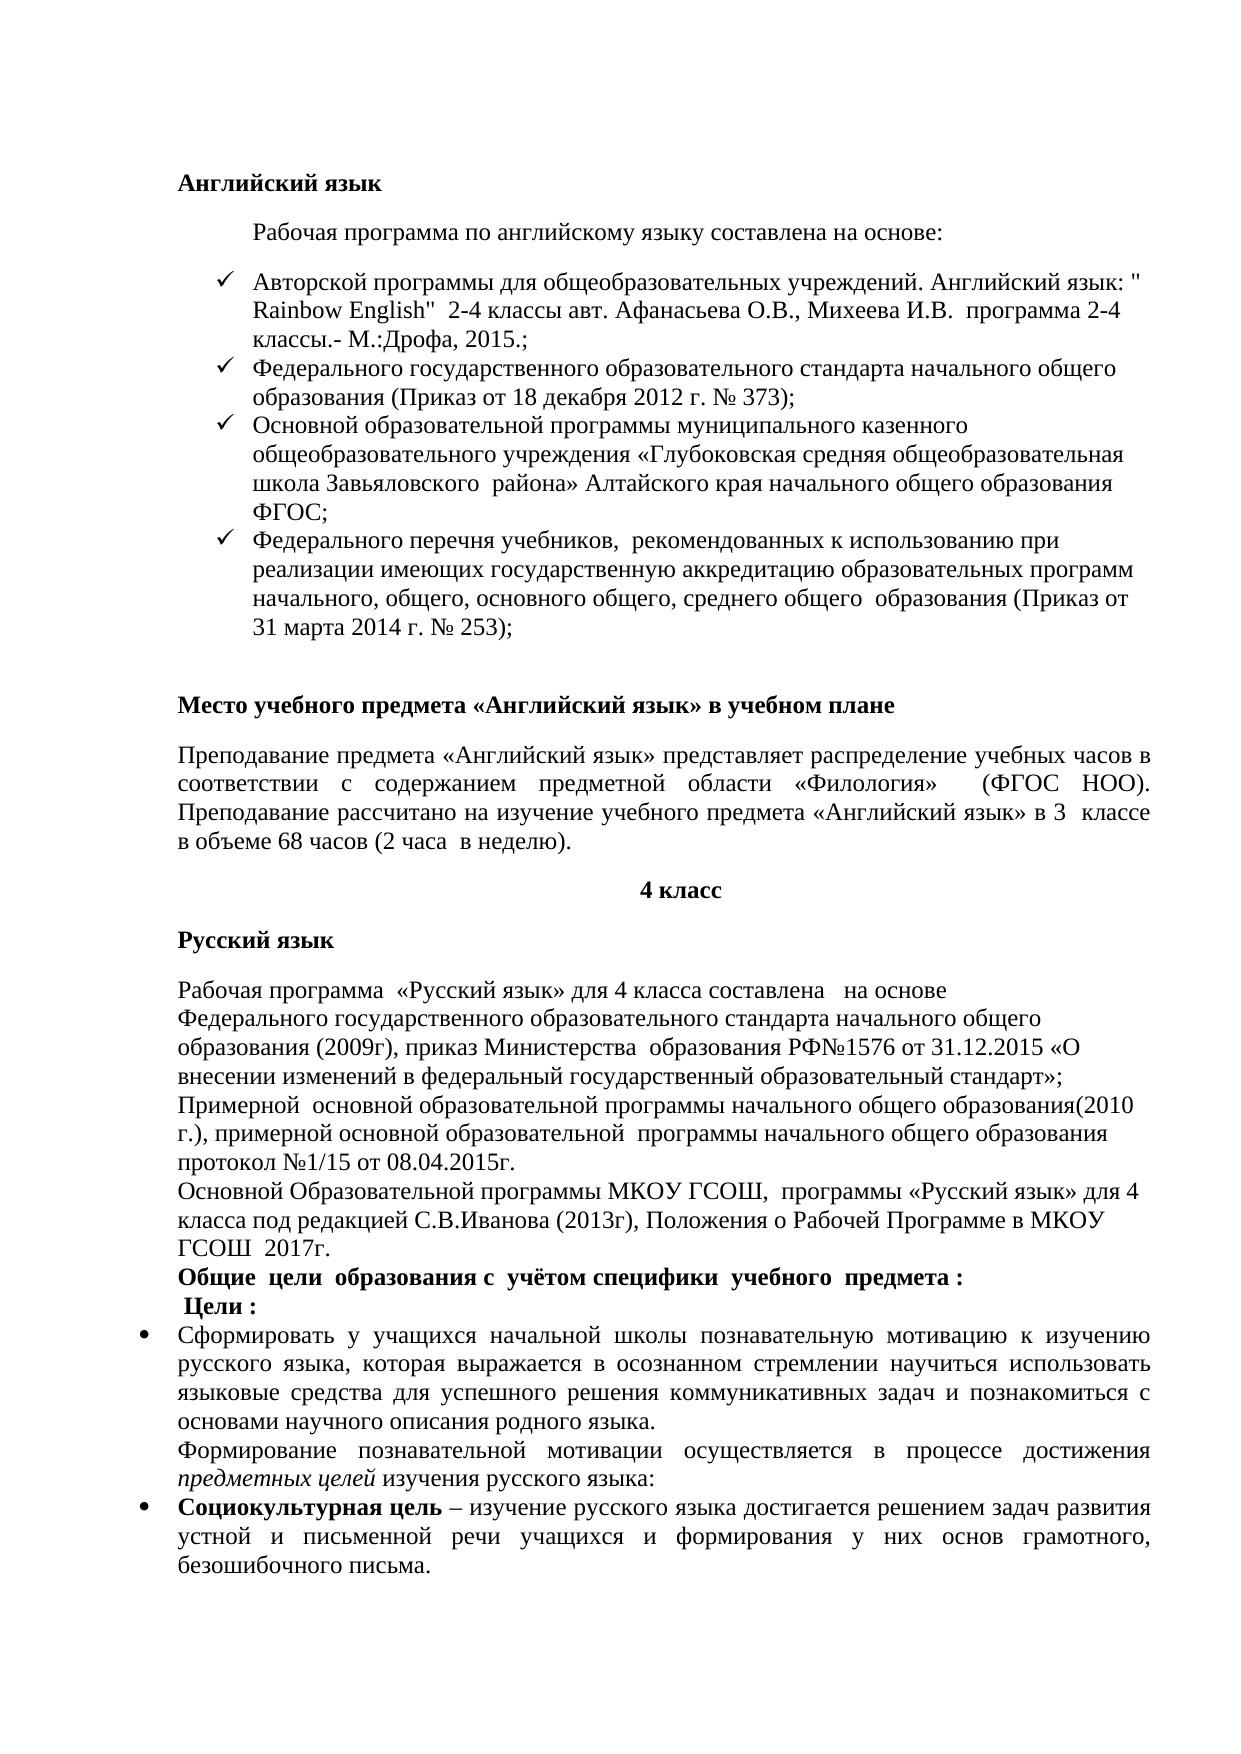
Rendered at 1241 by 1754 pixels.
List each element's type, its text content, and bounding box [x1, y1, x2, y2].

text Формирование познавательной мотивации осуществляется в процессе достижения предметных целей изучения русского языка: [177, 1435, 1152, 1492]
list Сформировать у учащихся начальной школы познавательную мотивацию к изучению русского языка, которая выражается в осознанном стремлении научиться использовать языковые средства для успешного решения коммуникативных задач и познакомиться с основами научного описания родного языка. [140, 1320, 1152, 1435]
text Федерального государственного образовательного стандарта начального общего образования (2009г), приказ Министерства образования РФ№1576 от 31.12.2015 «О внесении изменений в федеральный государственный образовательный стандарт»; Примерной основной образовательной программы начального общего образования(2010 г.), примерной основной образовательной программы начального общего образования протокол №1/15 от 08.04.2015г. [177, 1003, 1152, 1176]
text Основной Образовательной программы МКОУ ГСОШ, программы «Русский язык» для 4 класса под редакцией С.В.Иванова (2013г), Положения о Рабочей Программе в МКОУ ГСОШ 2017г. [177, 1176, 1152, 1262]
list Федерального перечня учебников, рекомендованных к использованию при реализации имеющих государственную аккредитацию образовательных программ начального, общего, основного общего, среднего общего образования (Приказ от 31 марта 2014 г. № 253); [215, 526, 1152, 641]
text Цели : [177, 1291, 1152, 1320]
list Рабочая программа по английскому языку составлена на основе: [252, 217, 1152, 246]
text Русский язык [177, 925, 1152, 954]
text Преподавание предмета «Английский язык» представляет распределение учебных часов в соответствии с содержанием предметной области «Филология» (ФГОС НОО). Преподавание рассчитано на изучение учебного предмета «Английский язык» в 3 классе в объеме 68 часов (2 часа в неделю). [177, 740, 1152, 855]
text Рабочая программа «Русский язык» для 4 класса составлена на основе [177, 975, 1152, 1003]
text Место учебного предмета «Английский язык» в учебном плане [177, 690, 1152, 719]
text Английский язык [177, 168, 1152, 196]
list Авторской программы для общеобразовательных учреждений. Английский язык: " Rainbow English" 2-4 классы авт. Афанасьева О.В., Михеева И.В. программа 2-4 классы.- М.:Дрофа, 2015.; [215, 267, 1152, 353]
text 4 класс [177, 876, 1152, 904]
list Федерального государственного образовательного стандарта начального общего образования (Приказ от 18 декабря 2012 г. № 373); [215, 353, 1152, 411]
list Основной образовательной программы муниципального казенного общеобразовательного учреждения «Глубоковская средняя общеобразовательная школа Завьяловского района» Алтайского края начального общего образования ФГОС; [215, 411, 1152, 526]
list Социокультурная цель – изучение русского языка достигается решением задач развития устной и письменной речи учащихся и формирования у них основ грамотного, безошибочного письма. [140, 1492, 1152, 1578]
text Общие цели образования с учётом специфики учебного предмета : [177, 1262, 1152, 1291]
